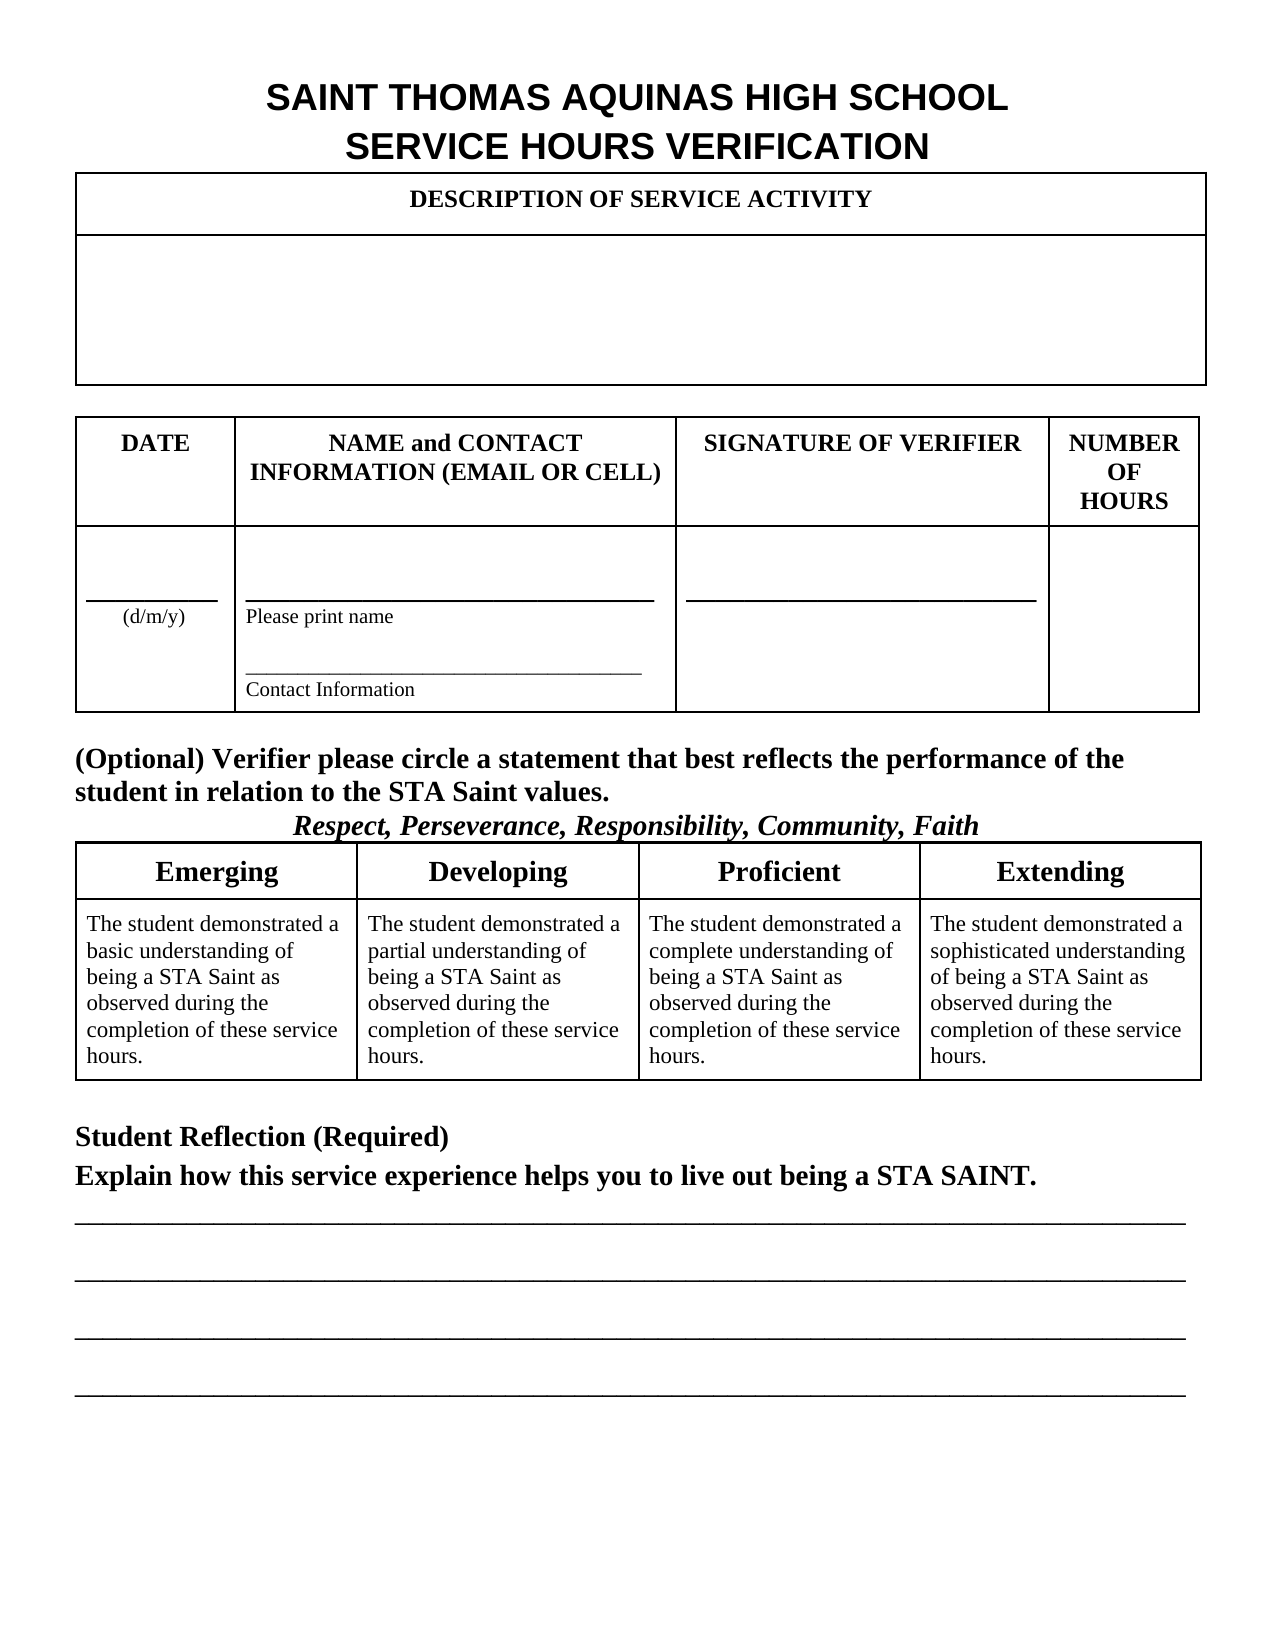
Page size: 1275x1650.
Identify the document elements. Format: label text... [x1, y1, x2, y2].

table_cell [1050, 527, 1198, 711]
table_cell ____________________________ Please print name ______________________________________ Contact Information [236, 527, 675, 711]
table_header DATE [77, 418, 234, 525]
table_cell The student demonstrated a partial understanding of being a STA Saint as observed during the completion of these service hours. [358, 900, 638, 1079]
table_header NAME and CONTACT INFORMATION (EMAIL OR CELL) [236, 418, 675, 525]
table_cell The student demonstrated a complete understanding of being a STA Saint as observed during the completion of these service hours. [640, 900, 919, 1079]
table_cell [77, 236, 1205, 383]
table_header Proficient [640, 844, 919, 898]
text Respect, Perseverance, Responsibility, Community, Faith [75, 808, 1200, 841]
table_header DESCRIPTION OF SERVICE ACTIVITY [77, 174, 1205, 234]
text (Optional) Verifier please circle a statement that best reflects the performance of the student in relation to the STA Saint values. [75, 741, 1200, 808]
table_cell ________________________ [677, 527, 1048, 711]
text Explain how this service experience helps you to live out being a STA SAINT. [75, 1158, 1200, 1192]
table_header Developing [358, 844, 638, 898]
table_header SIGNATURE OF VERIFIER [677, 418, 1048, 525]
table_cell The student demonstrated a basic understanding of being a STA Saint as observed during the completion of these service hours. [77, 900, 356, 1079]
table_cell _________ (d/m/y) [77, 527, 234, 711]
table_header Extending [921, 844, 1200, 898]
table_header NUMBER OF HOURS [1050, 418, 1198, 525]
text ________________________________________________________________________________________________________________________________________________________________________________________________________________________________________________________________________________________________________________________________ [75, 1197, 1200, 1398]
table_cell The student demonstrated a sophisticated understanding of being a STA Saint as observed during the completion of these service hours. [921, 900, 1200, 1079]
text Student Reflection (Required) [75, 1119, 1200, 1153]
table_header Emerging [77, 844, 356, 898]
